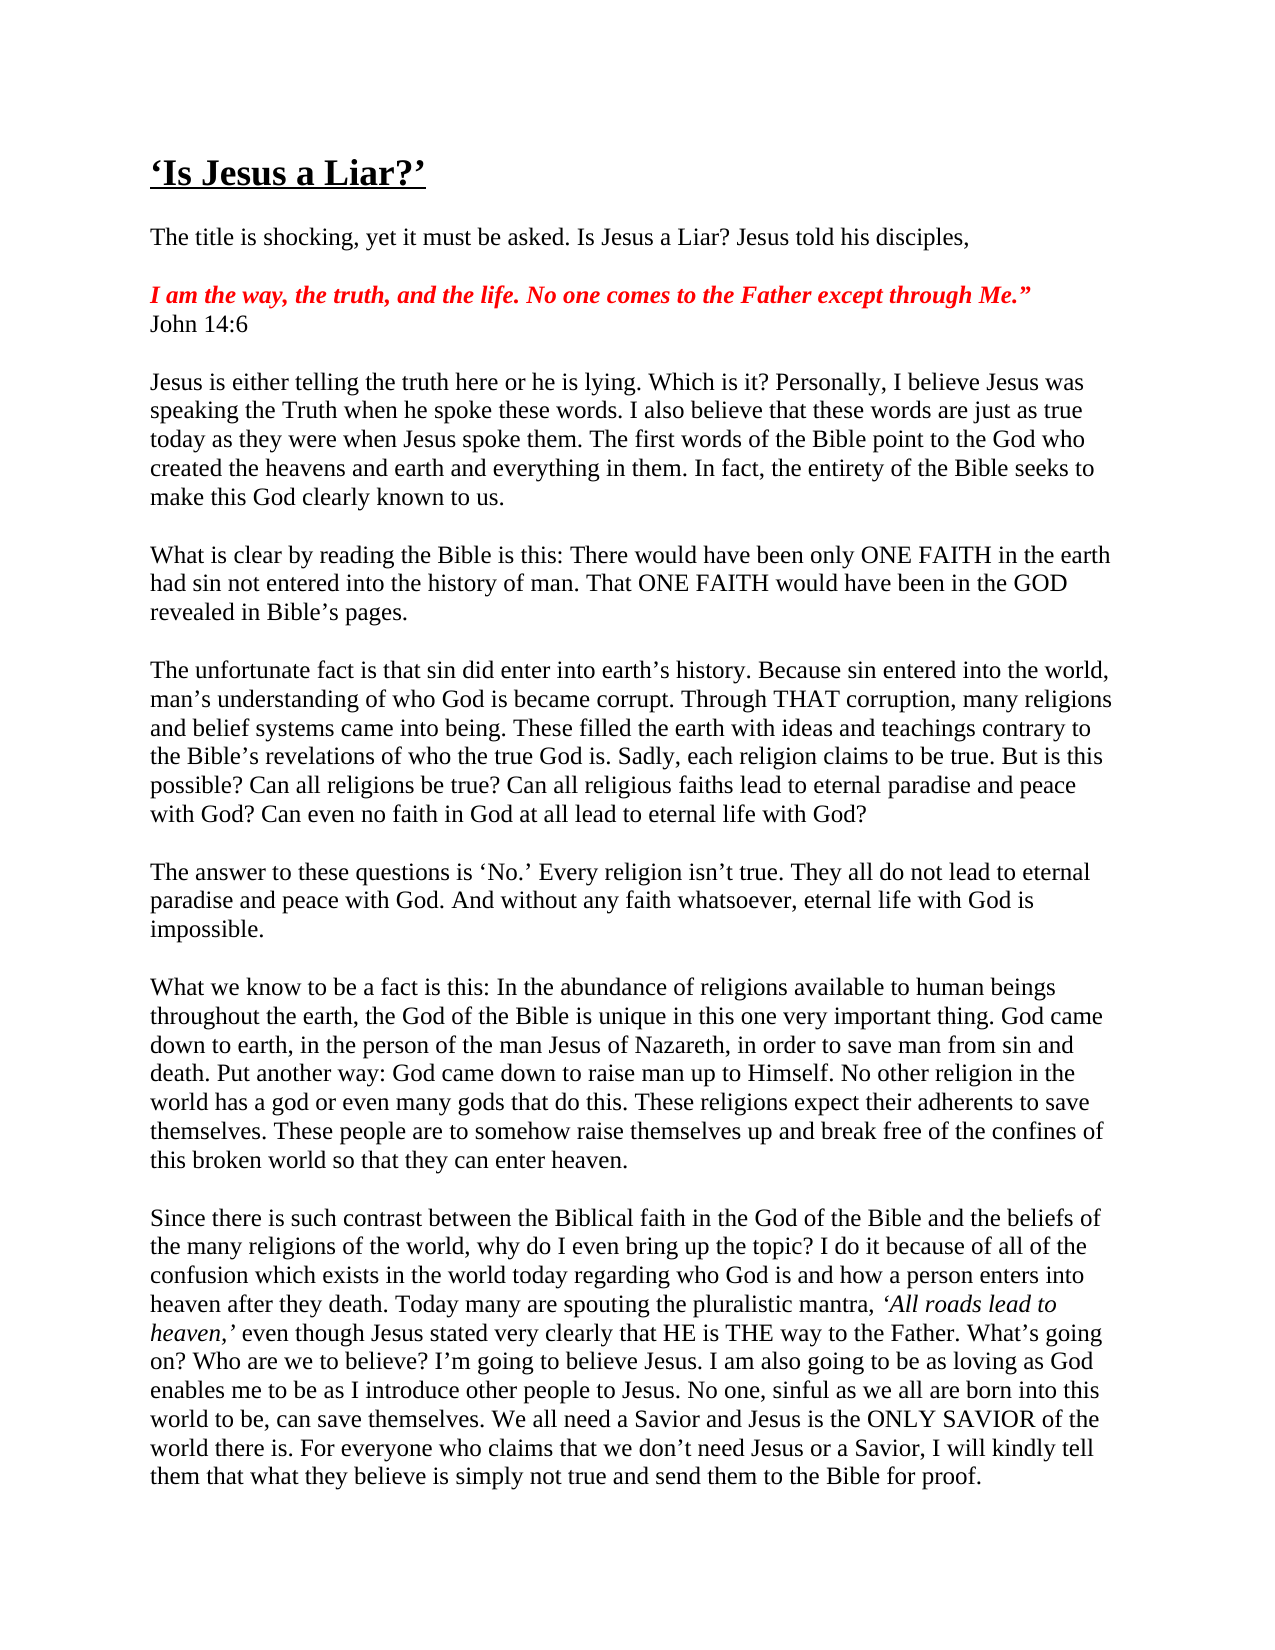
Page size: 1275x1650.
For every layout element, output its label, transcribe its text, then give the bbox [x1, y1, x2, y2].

text ‘Is Jesus a Liar?’ [150, 150, 1125, 193]
text Jesus is either telling the truth here or he is lying. Which is it? Personally, I believe Jesus was speaking the Truth when he spoke these words. I also believe that these words are just as true today as they were when Jesus spoke them. The first words of the Bible point to the God who created the heavens and earth and everything in them. In fact, the entirety of the Bible seeks to make this God clearly known to us. [150, 367, 1125, 511]
text The answer to these questions is ‘No.’ Every religion isn’t true. They all do not lead to eternal paradise and peace with God. And without any faith whatsoever, eternal life with God is impossible. [150, 857, 1125, 943]
text The title is shocking, yet it must be asked. Is Jesus a Liar? Jesus told his disciples, [150, 222, 1125, 251]
text I am the way, the truth, and the life. No one comes to the Father except through Me.” John 14:6 [150, 280, 1125, 338]
text What we know to be a fact is this: In the abundance of religions available to human beings throughout the earth, the God of the Bible is unique in this one very important thing. God came down to earth, in the person of the man Jesus of Nazareth, in order to save man from sin and death. Put another way: God came down to raise man up to Himself. No other religion in the world has a god or even many gods that do this. These religions expect their adherents to save themselves. These people are to somehow raise themselves up and break free of the confines of this broken world so that they can enter heaven. [150, 972, 1125, 1173]
text The unfortunate fact is that sin did enter into earth’s history. Because sin entered into the world, man’s understanding of who God is became corrupt. Through THAT corruption, many religions and belief systems came into being. These filled the earth with ideas and teachings contrary to the Bible’s revelations of who the true God is. Sadly, each religion claims to be true. But is this possible? Can all religions be true? Can all religious faiths lead to eternal paradise and peace with God? Can even no faith in God at all lead to eternal life with God? [150, 655, 1125, 828]
text Since there is such contrast between the Biblical faith in the God of the Bible and the beliefs of the many religions of the world, why do I even bring up the topic? I do it because of all of the confusion which exists in the world today regarding who God is and how a person enters into heaven after they death. Today many are spouting the pluralistic mantra, ‘All roads lead to heaven,’ even though Jesus stated very clearly that HE is THE way to the Father. What’s going on? Who are we to believe? I’m going to believe Jesus. I am also going to be as loving as God enables me to be as I introduce other people to Jesus. No one, sinful as we all are born into this world to be, can save themselves. We all need a Savior and Jesus is the ONLY SAVIOR of the world there is. For everyone who claims that we don’t need Jesus or a Savior, I will kindly tell them that what they believe is simply not true and send them to the Bible for proof. [150, 1203, 1125, 1490]
text What is clear by reading the Bible is this: There would have been only ONE FAITH in the earth had sin not entered into the history of man. That ONE FAITH would have been in the GOD revealed in Bible’s pages. [150, 540, 1125, 626]
